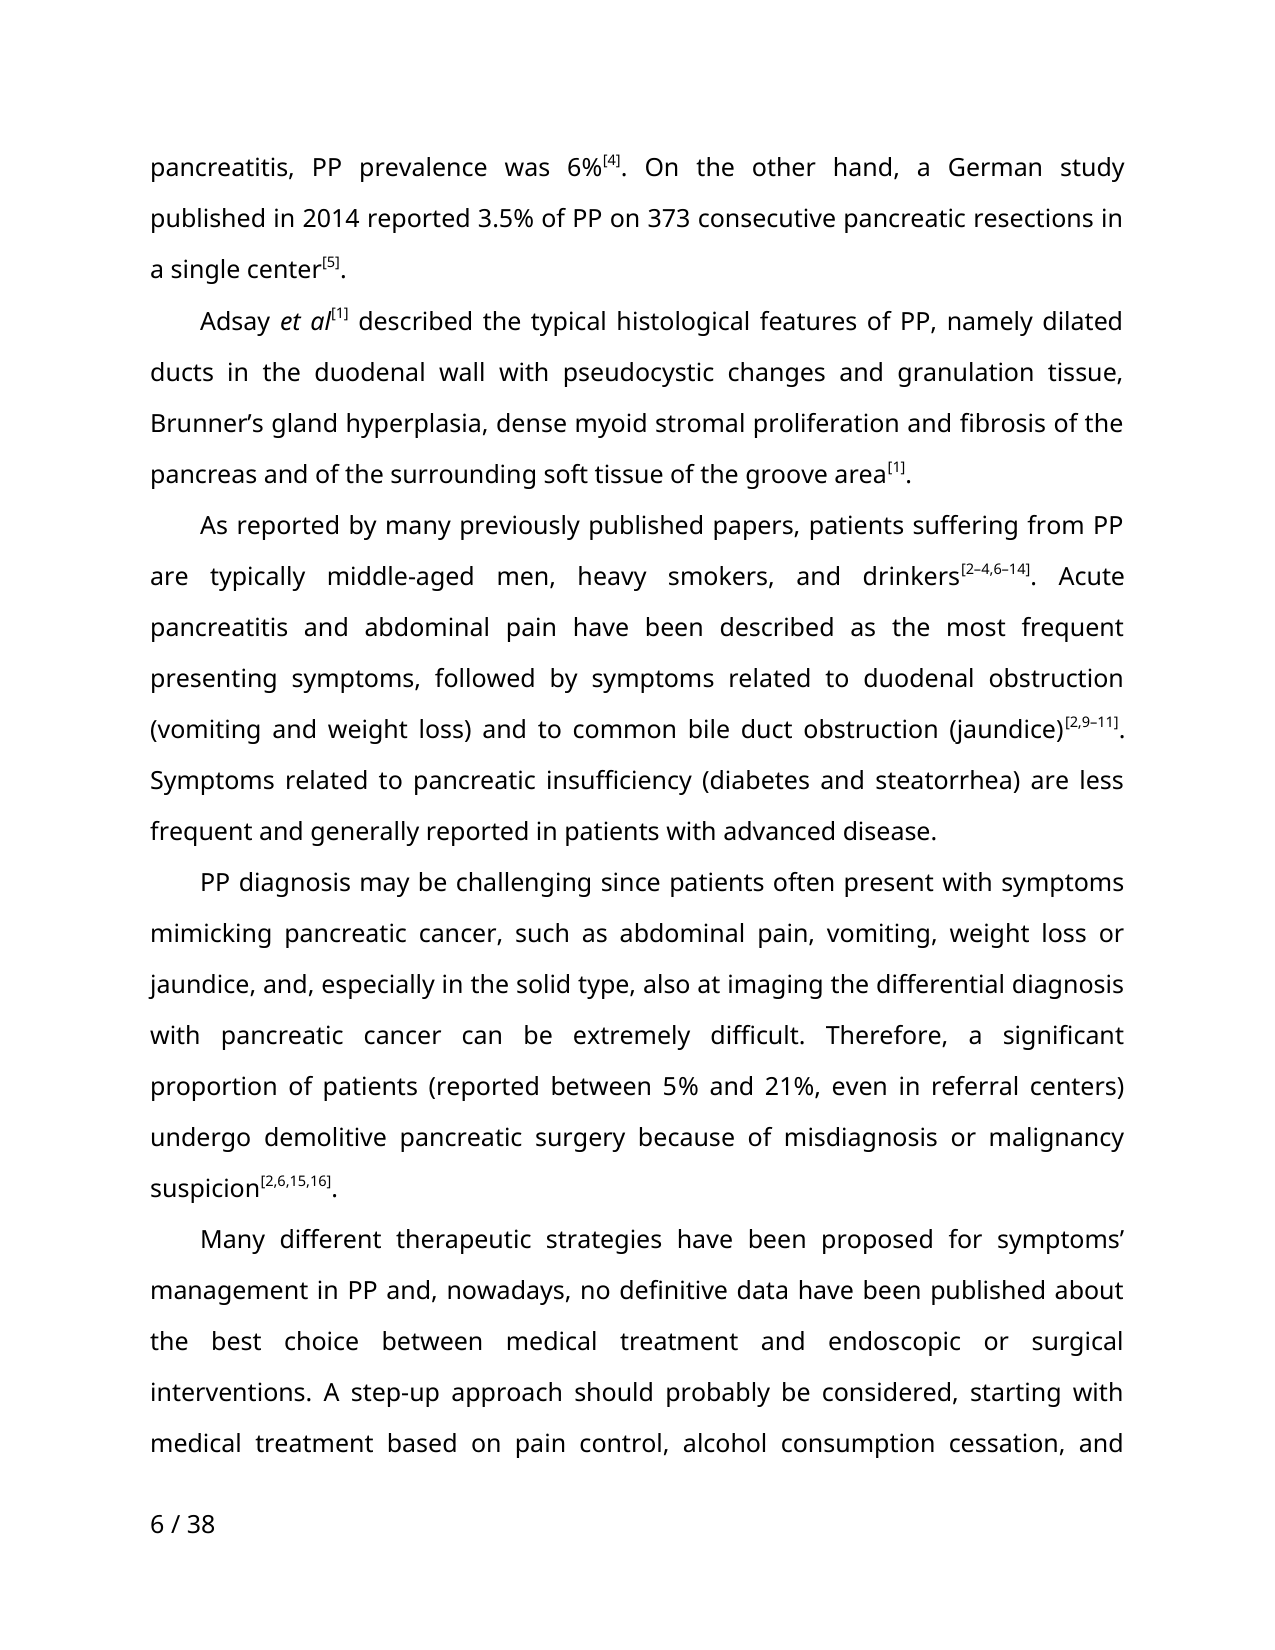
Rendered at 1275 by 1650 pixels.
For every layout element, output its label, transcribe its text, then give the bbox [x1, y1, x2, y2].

text PP diagnosis may be challenging since patients often present with symptoms mimicking pancreatic cancer, such as abdominal pain, vomiting, weight loss or jaundice, and, especially in the solid type, also at imaging the differential diagnosis with pancreatic cancer can be extremely difficult. Therefore, a significant proportion of patients (reported between 5% and 21%, even in referral centers) undergo demolitive pancreatic surgery because of misdiagnosis or malignancy suspicion[2,6,15,16]. [150, 864, 1125, 1205]
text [150, 1222, 1125, 1460]
text Adsay et al[1] described the typical histological features of PP, namely dilated ducts in the duodenal wall with pseudocystic changes and granulation tissue, Brunner’s gland hyperplasia, dense myoid stromal proliferation and fibrosis of the pancreas and of the surrounding soft tissue of the groove area[1]. [150, 303, 1125, 490]
text As reported by many previously published papers, patients suffering from PP are typically middle-aged men, heavy smokers, and drinkers[2–4,6–14]. Acute pancreatitis and abdominal pain have been described as the most frequent presenting symptoms, followed by symptoms related to duodenal obstruction (vomiting and weight loss) and to common bile duct obstruction (jaundice)[2,9–11]. Symptoms related to pancreatic insufficiency (diabetes and steatorrhea) are less frequent and generally reported in patients with advanced disease. [150, 507, 1125, 848]
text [150, 150, 1125, 286]
